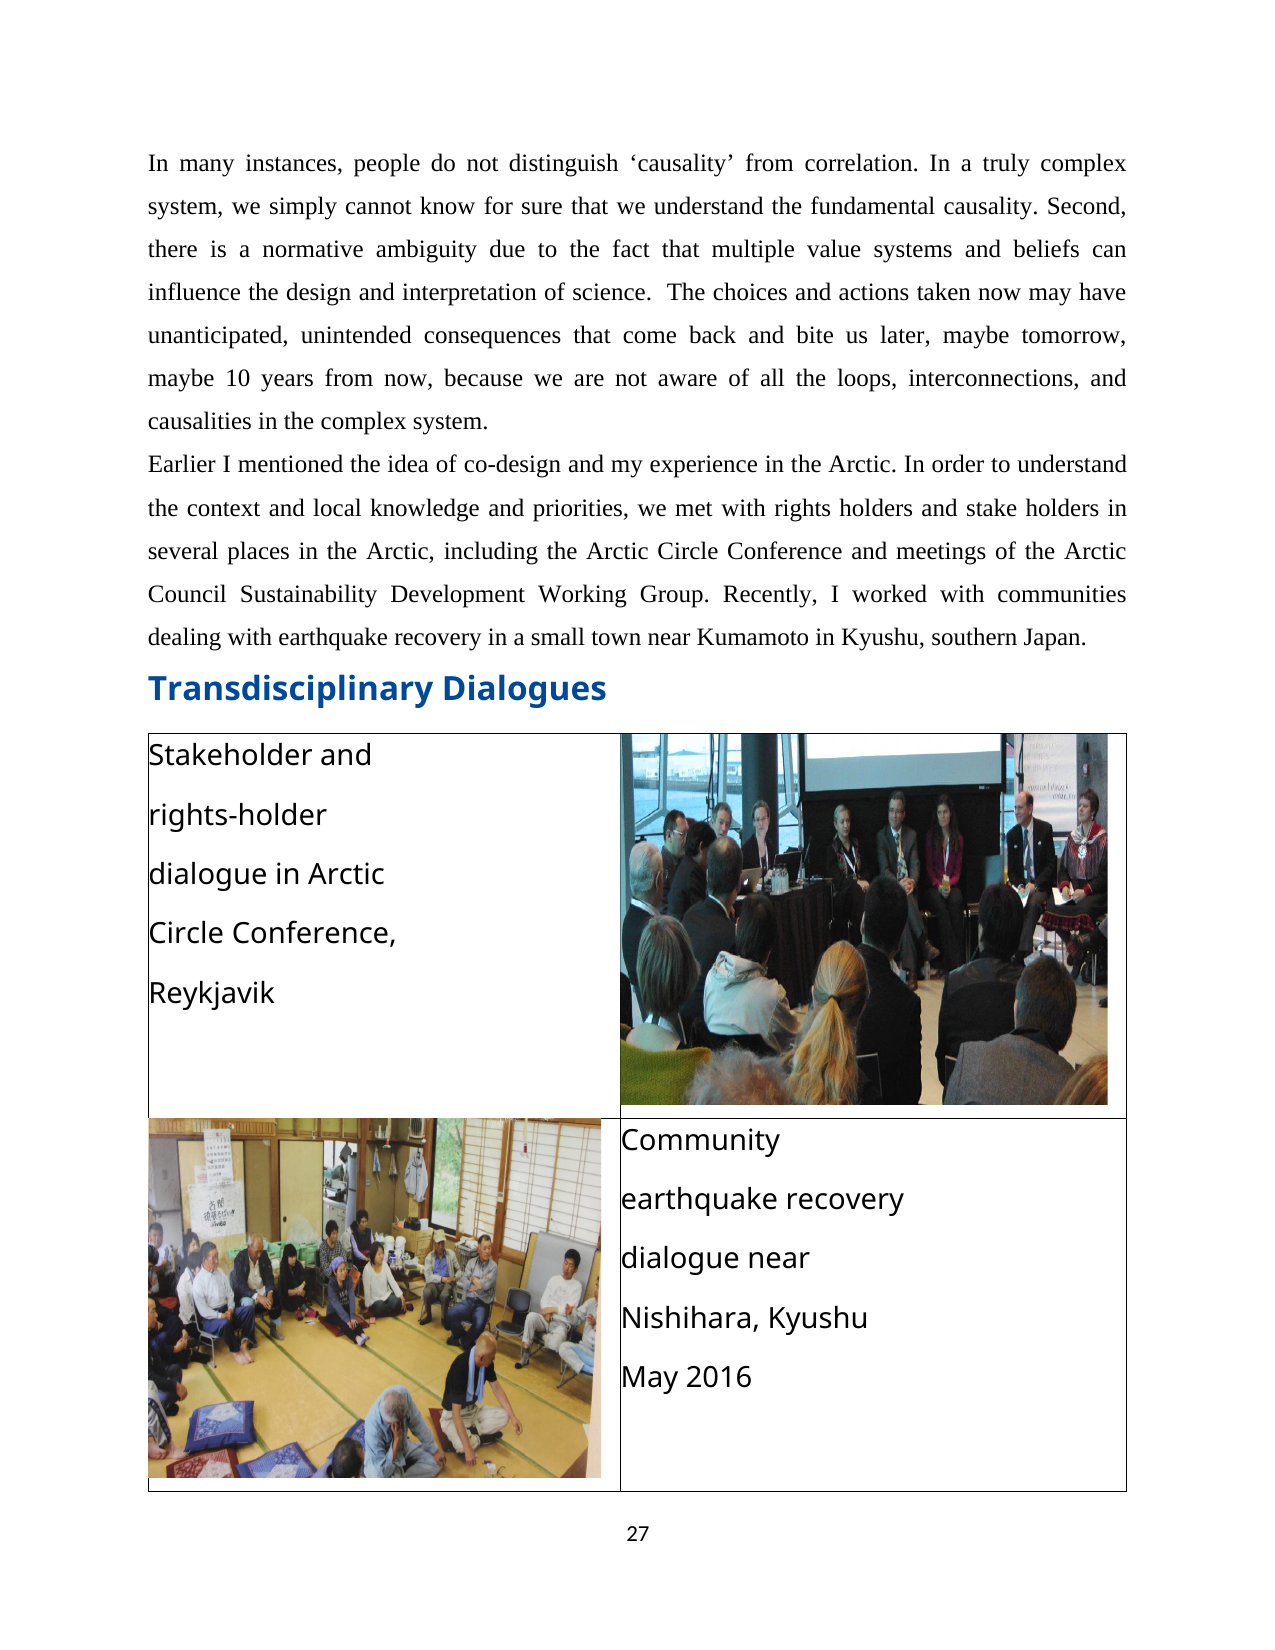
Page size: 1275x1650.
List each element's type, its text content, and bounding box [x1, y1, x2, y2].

text Earlier I mentioned the idea of co-design and my experience in the Arctic. In order to understand the context and local knowledge and priorities, we met with rights holders and stake holders in several places in the Arctic, including the Arctic Circle Conference and meetings of the Arctic Council Sustainability Development Working Group. Recently, I worked with communities dealing with earthquake recovery in a small town near Kumamoto in Kyushu, southern Japan. [148, 449, 1127, 651]
table_header Stakeholder and rights-holder dialogue in Arctic Circle Conference, Reykjavik [149, 734, 620, 1118]
text Transdisciplinary Dialogues [148, 665, 1127, 711]
table_cell [149, 1119, 620, 1491]
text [148, 148, 1127, 435]
table_header [621, 734, 1126, 1118]
table_cell Community earthquake recovery dialogue near Nishihara, Kyushu May 2016 [621, 1119, 1126, 1491]
